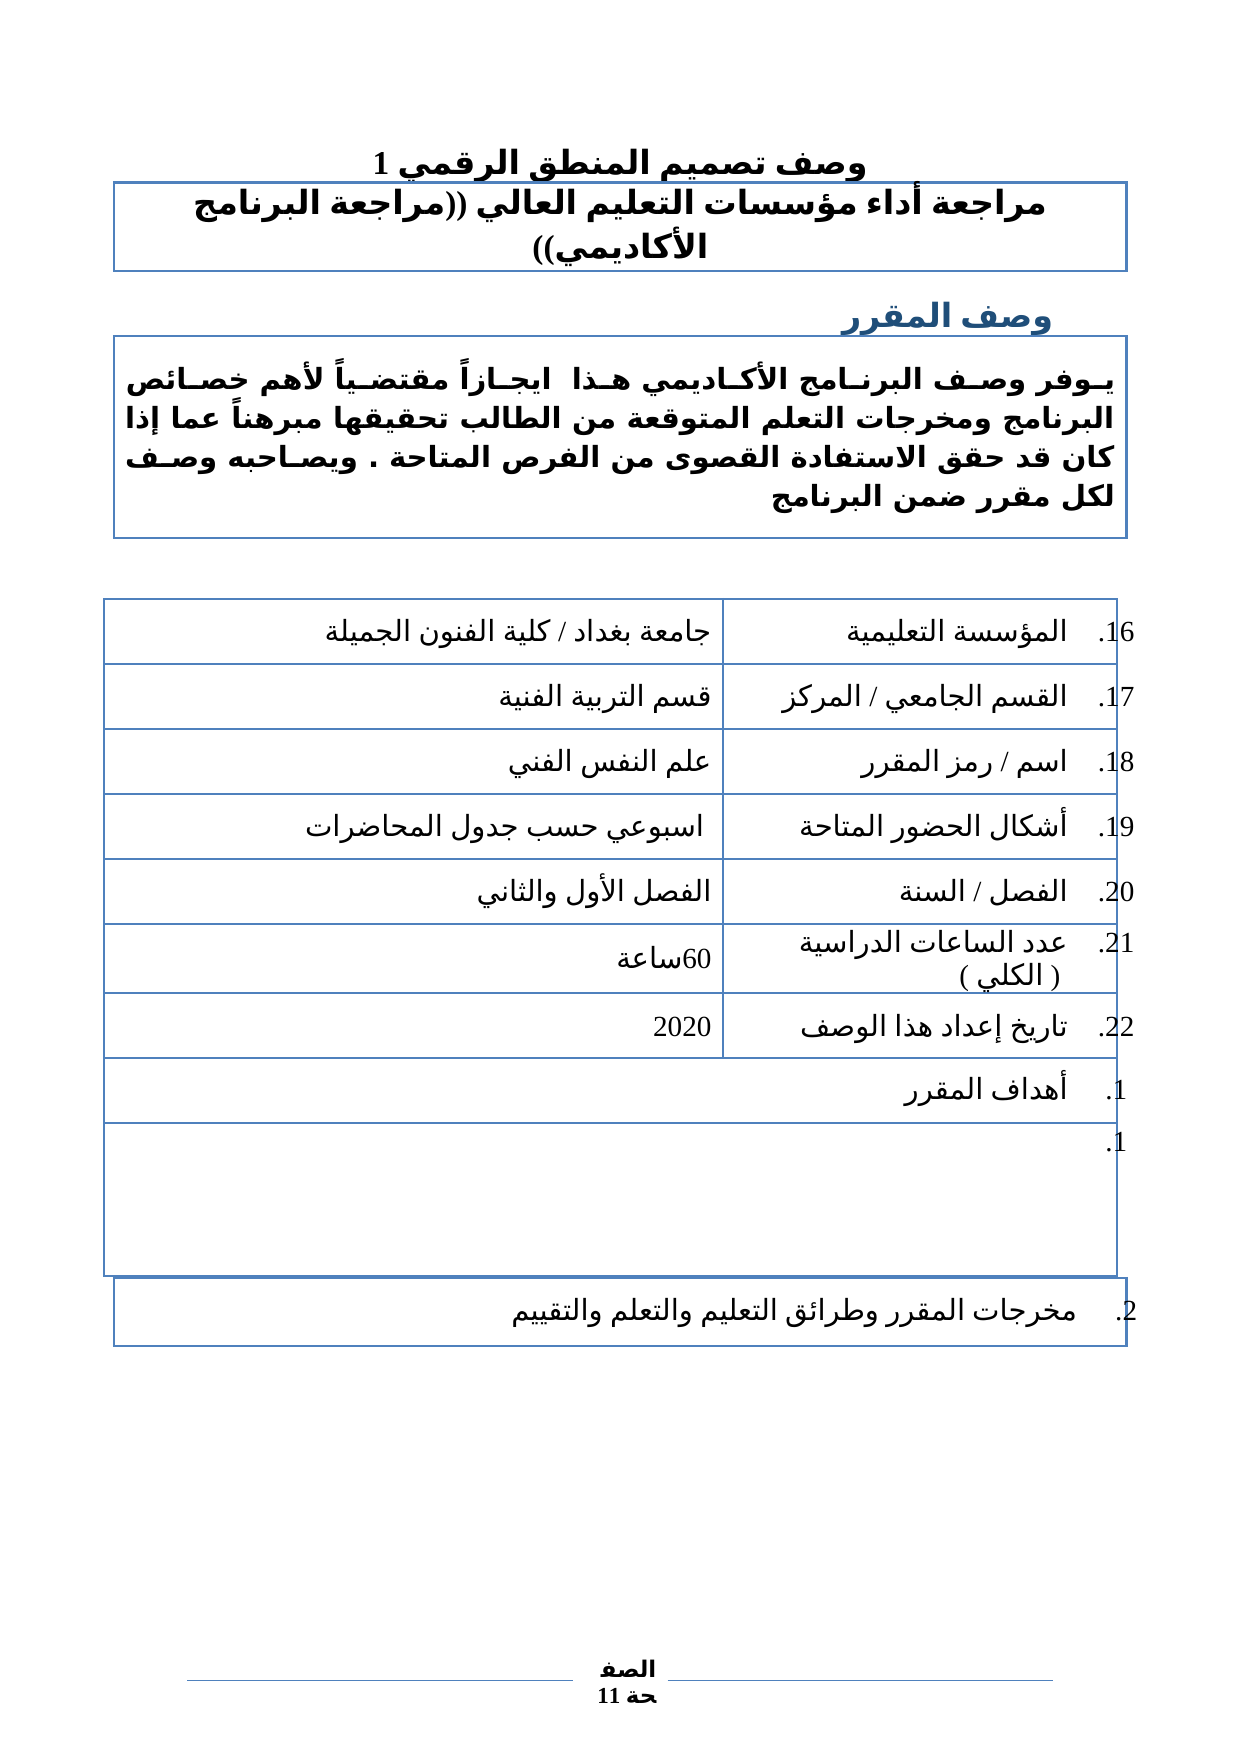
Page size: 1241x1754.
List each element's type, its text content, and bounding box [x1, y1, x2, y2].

table_cell الفصل الأول والثاني [105, 860, 722, 923]
table_cell أشكال الحضور المتاحة [724, 795, 1116, 858]
table_cell الفصل / السنة [724, 860, 1116, 923]
table_header المؤسسة التعليمية [724, 600, 1116, 663]
table_cell تاريخ إعداد هذا الوصف [724, 994, 1116, 1057]
table_cell علم النفس الفني [105, 730, 722, 793]
text وصف تصميم المنطق الرقمي 1 [187, 143, 1053, 181]
table_cell عدد الساعات الدراسية ( الكلي ) [724, 925, 1116, 992]
table_cell اسبوعي حسب جدول المحاضرات [105, 795, 722, 858]
table_header مراجعة أداء مؤسسات التعليم العالي ((مراجعة البرنامج الأكاديمي)) [115, 184, 1125, 269]
table_cell اسم / رمز المقرر [724, 730, 1116, 793]
table_cell 2020 [105, 994, 722, 1057]
table_cell أهداف المقرر [105, 1059, 1116, 1122]
table_cell [105, 1124, 1116, 1275]
table_cell 60ساعة [105, 925, 722, 992]
table_header يوفر وصف البرنامج الأكاديمي هذا ايجازاً مقتضياً لأهم خصائص البرنامج ومخرجات التعلم المتوقعة من الطالب تحقيقها مبرهناً عما إذا كان قد حقق الاستفادة القصوى من الفرص المتاحة . ويصاحبه وصف لكل مقرر ضمن البرنامج [115, 337, 1125, 537]
table_header جامعة بغداد / كلية الفنون الجميلة [105, 600, 722, 663]
table_cell القسم الجامعي / المركز [724, 665, 1116, 728]
table_cell قسم التربية الفنية [105, 665, 722, 728]
table_header مخرجات المقرر وطرائق التعليم والتعلم والتقييم [115, 1279, 1125, 1345]
text وصف المقرر [187, 297, 1053, 335]
